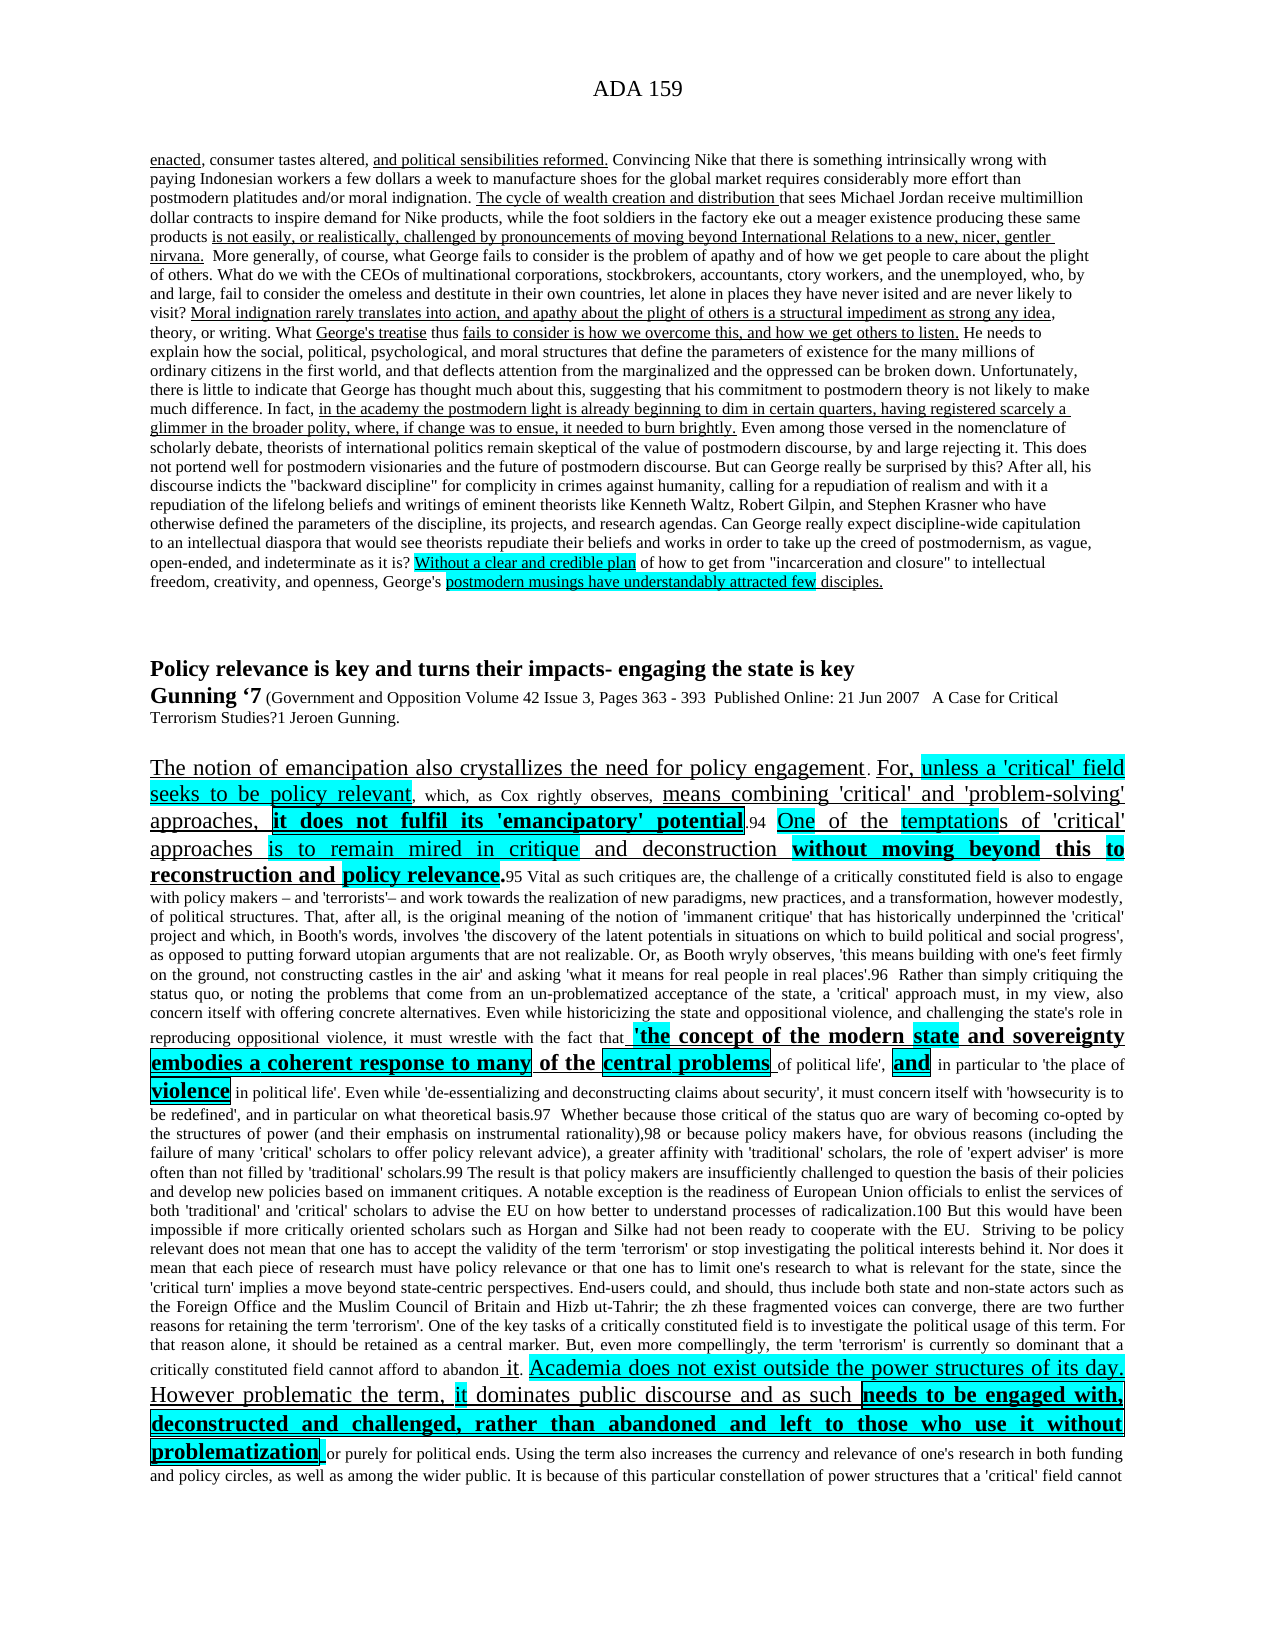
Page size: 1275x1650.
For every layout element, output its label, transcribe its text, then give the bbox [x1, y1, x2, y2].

text Policy relevance is key and turns their impacts- engaging the state is key [150, 656, 1125, 682]
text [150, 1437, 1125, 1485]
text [150, 150, 1095, 591]
text Gunning ‘7 (Government and Opposition Volume 42 Issue 3, Pages 363 - 393 Published Online: 21 Jun 2007 A Case for Critical Terrorism Studies?1 Jeroen Gunning. [150, 682, 1125, 727]
